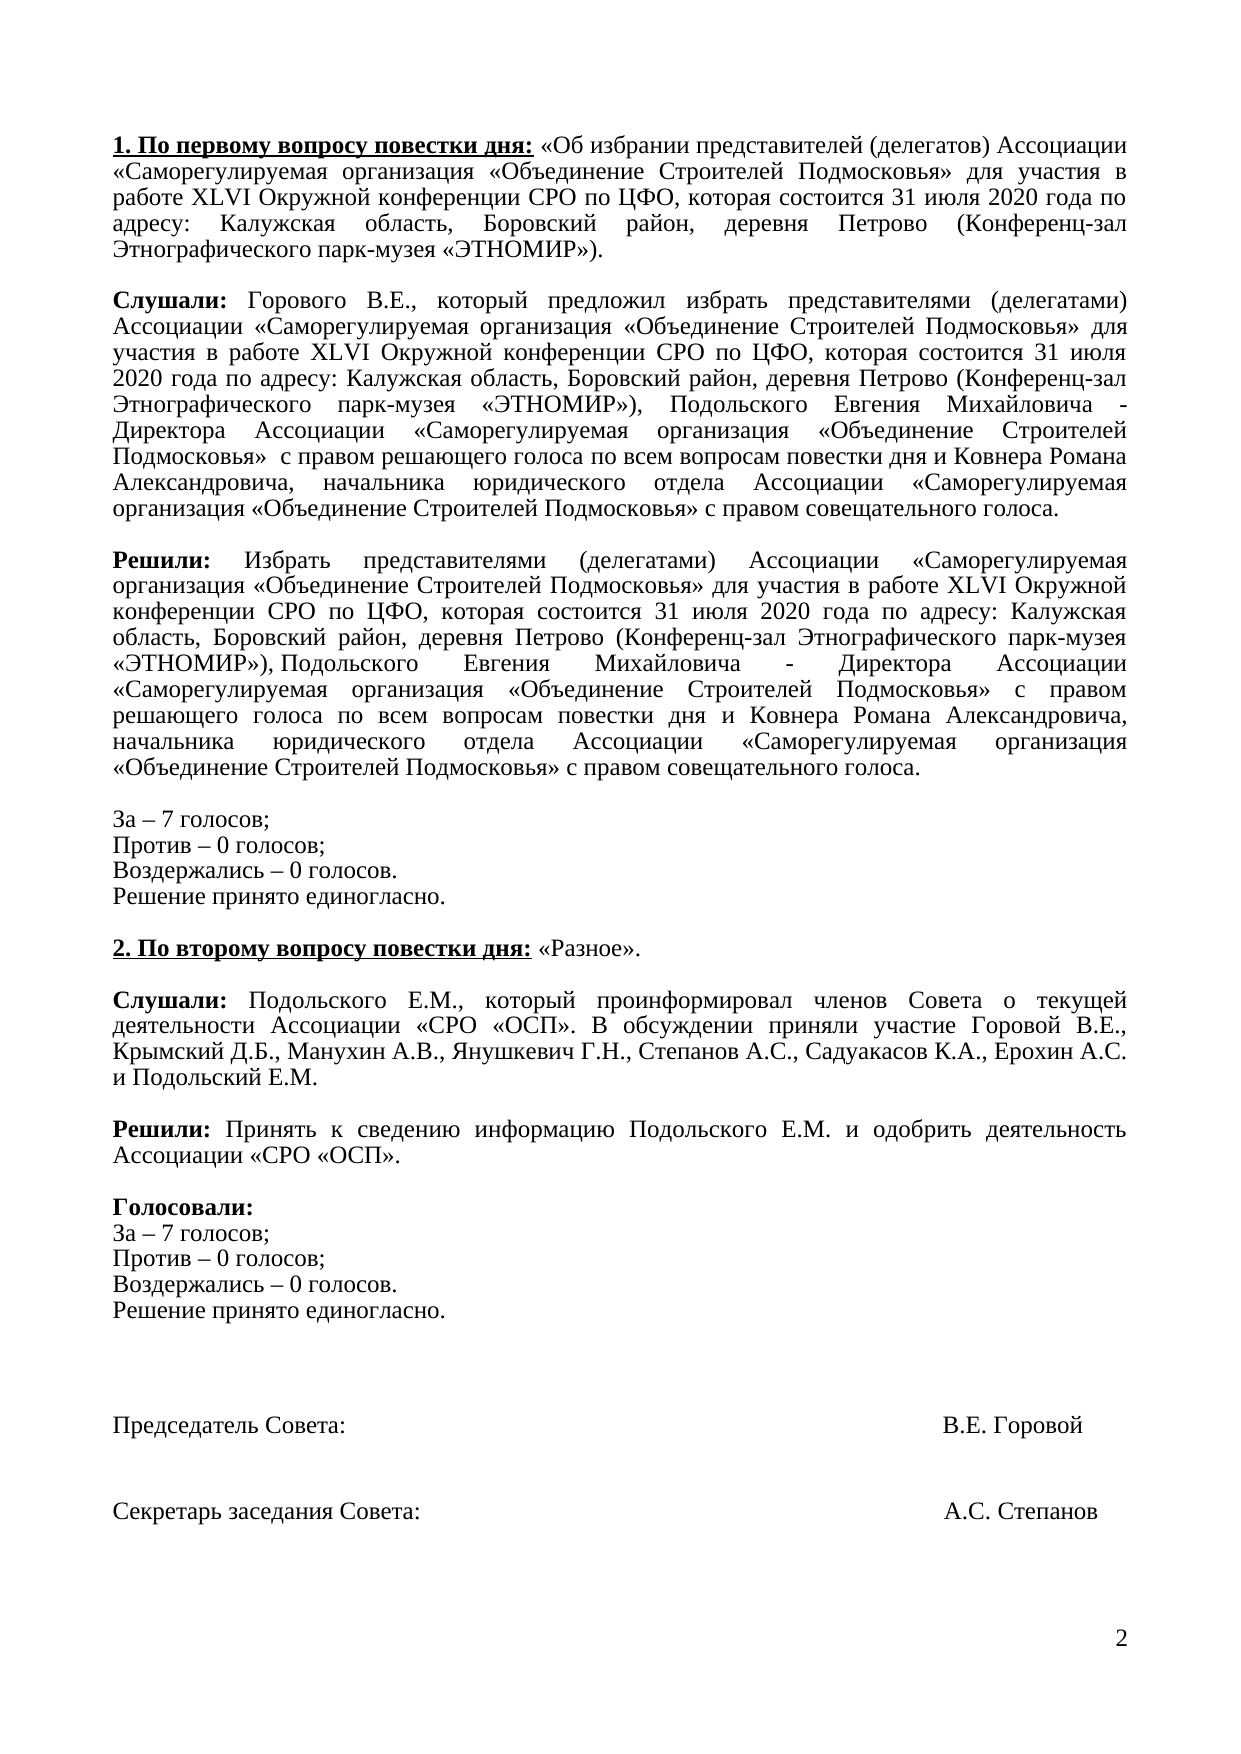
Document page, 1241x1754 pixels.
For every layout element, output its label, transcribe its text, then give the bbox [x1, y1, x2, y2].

text 1. По первому вопросу повестки дня: «Об избрании представителей (делегатов) Ассоциации «Саморегулируемая организация «Объединение Строителей Подмосковья» для участия в работе XLVI Окружной конференции СРО по ЦФО, которая состоится 31 июля 2020 года по адресу: Калужская область, Боровский район, деревня Петрово (Конференц-зал Этнографического парк-музея «ЭТНОМИР»). [112, 133, 1128, 262]
text Против – 0 голосов; [112, 832, 1128, 858]
text Слушали: Горового В.Е., который предложил избрать представителями (делегатами) Ассоциации «Саморегулируемая организация «Объединение Строителей Подмосковья» для участия в работе XLVI Окружной конференции СРО по ЦФО, которая состоится 31 июля 2020 года по адресу: Калужская область, Боровский район, деревня Петрово (Конференц-зал Этнографического парк-музея «ЭТНОМИР»), Подольского Евгения Михайловича - Директора Ассоциации «Саморегулируемая организация «Объединение Строителей Подмосковья» с правом решающего голоса по всем вопросам повестки дня и Ковнера Романа Александровича, начальника юридического отдела Ассоциации «Саморегулируемая организация «Объединение Строителей Подмосковья» с правом совещательного голоса. [112, 288, 1128, 522]
text За – 7 голосов; [112, 1220, 1128, 1246]
text Слушали: Подольского Е.М., который проинформировал членов Совета о текущей деятельности Ассоциации «СРО «ОСП». В обсуждении приняли участие Горовой В.Е., Крымский Д.Б., Манухин А.В., Янушкевич Г.Н., Степанов А.С., Садуакасов К.А., Ерохин А.С. и Подольский Е.М. [112, 987, 1128, 1091]
text Решение принято единогласно. [112, 1298, 1128, 1324]
text Решили: Избрать представителями (делегатами) Ассоциации «Саморегулируемая организация «Объединение Строителей Подмосковья» для участия в работе XLVI Окружной конференции СРО по ЦФО, которая состоится 31 июля 2020 года по адресу: Калужская область, Боровский район, деревня Петрово (Конференц-зал Этнографического парк-музея «ЭТНОМИР»), Подольского Евгения Михайловича - Директора Ассоциации «Саморегулируемая организация «Объединение Строителей Подмосковья» с правом решающего голоса по всем вопросам повестки дня и Ковнера Романа Александровича, начальника юридического отдела Ассоциации «Саморегулируемая организация «Объединение Строителей Подмосковья» с правом совещательного голоса. [112, 547, 1128, 781]
text Голосовали: [112, 1194, 1128, 1220]
text Председатель Совета: В.Е. Горовой [112, 1410, 1128, 1439]
text Решение принято единогласно. [112, 884, 1128, 910]
text За – 7 голосов; [112, 807, 1128, 832]
text Секретарь заседания Совета: А.С. Степанов [112, 1496, 1128, 1525]
text Воздержались – 0 голосов. [112, 858, 1128, 884]
text 2. По второму вопросу повестки дня: «Разное». [112, 936, 1128, 962]
text Против – 0 голосов; [112, 1246, 1128, 1272]
text Воздержались – 0 голосов. [112, 1272, 1128, 1298]
text Решили: Принять к сведению информацию Подольского Е.М. и одобрить деятельность Ассоциации «СРО «ОСП». [112, 1117, 1128, 1169]
